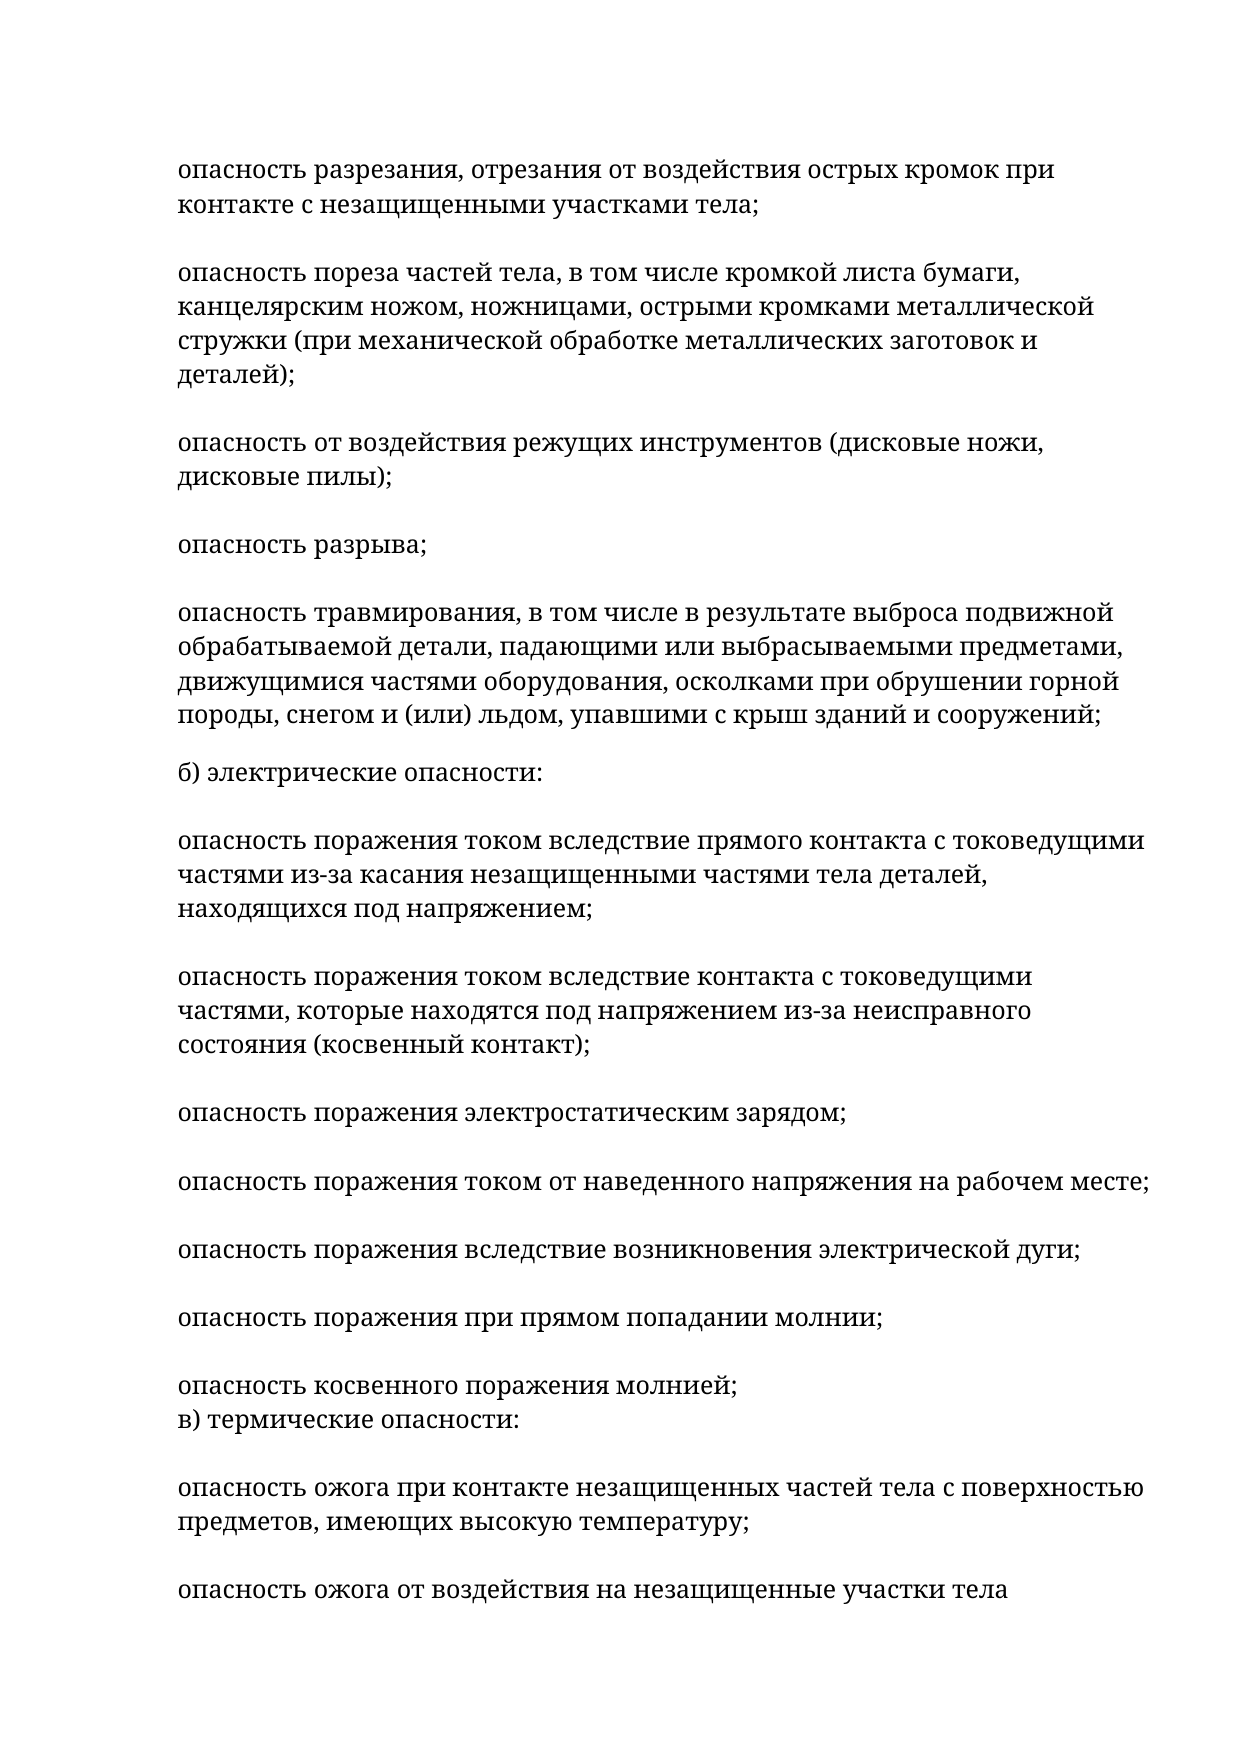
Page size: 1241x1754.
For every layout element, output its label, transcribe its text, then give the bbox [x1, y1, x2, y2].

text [177, 1402, 1152, 1606]
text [177, 118, 1152, 731]
text б) электрические опасности: опасность поражения током вследствие прямого контакта с токоведущими частями из-за касания незащищенными частями тела деталей, находящихся под напряжением; опасность поражения током вследствие контакта с токоведущими частями, которые находятся под напряжением из-за неисправного состояния (косвенный контакт); опасность поражения электростатическим зарядом; опасность поражения током от наведенного напряжения на рабочем месте; опасность поражения вследствие возникновения электрической дуги; опасность поражения при прямом попадании молнии; опасность косвенного поражения молнией; [177, 754, 1152, 1402]
